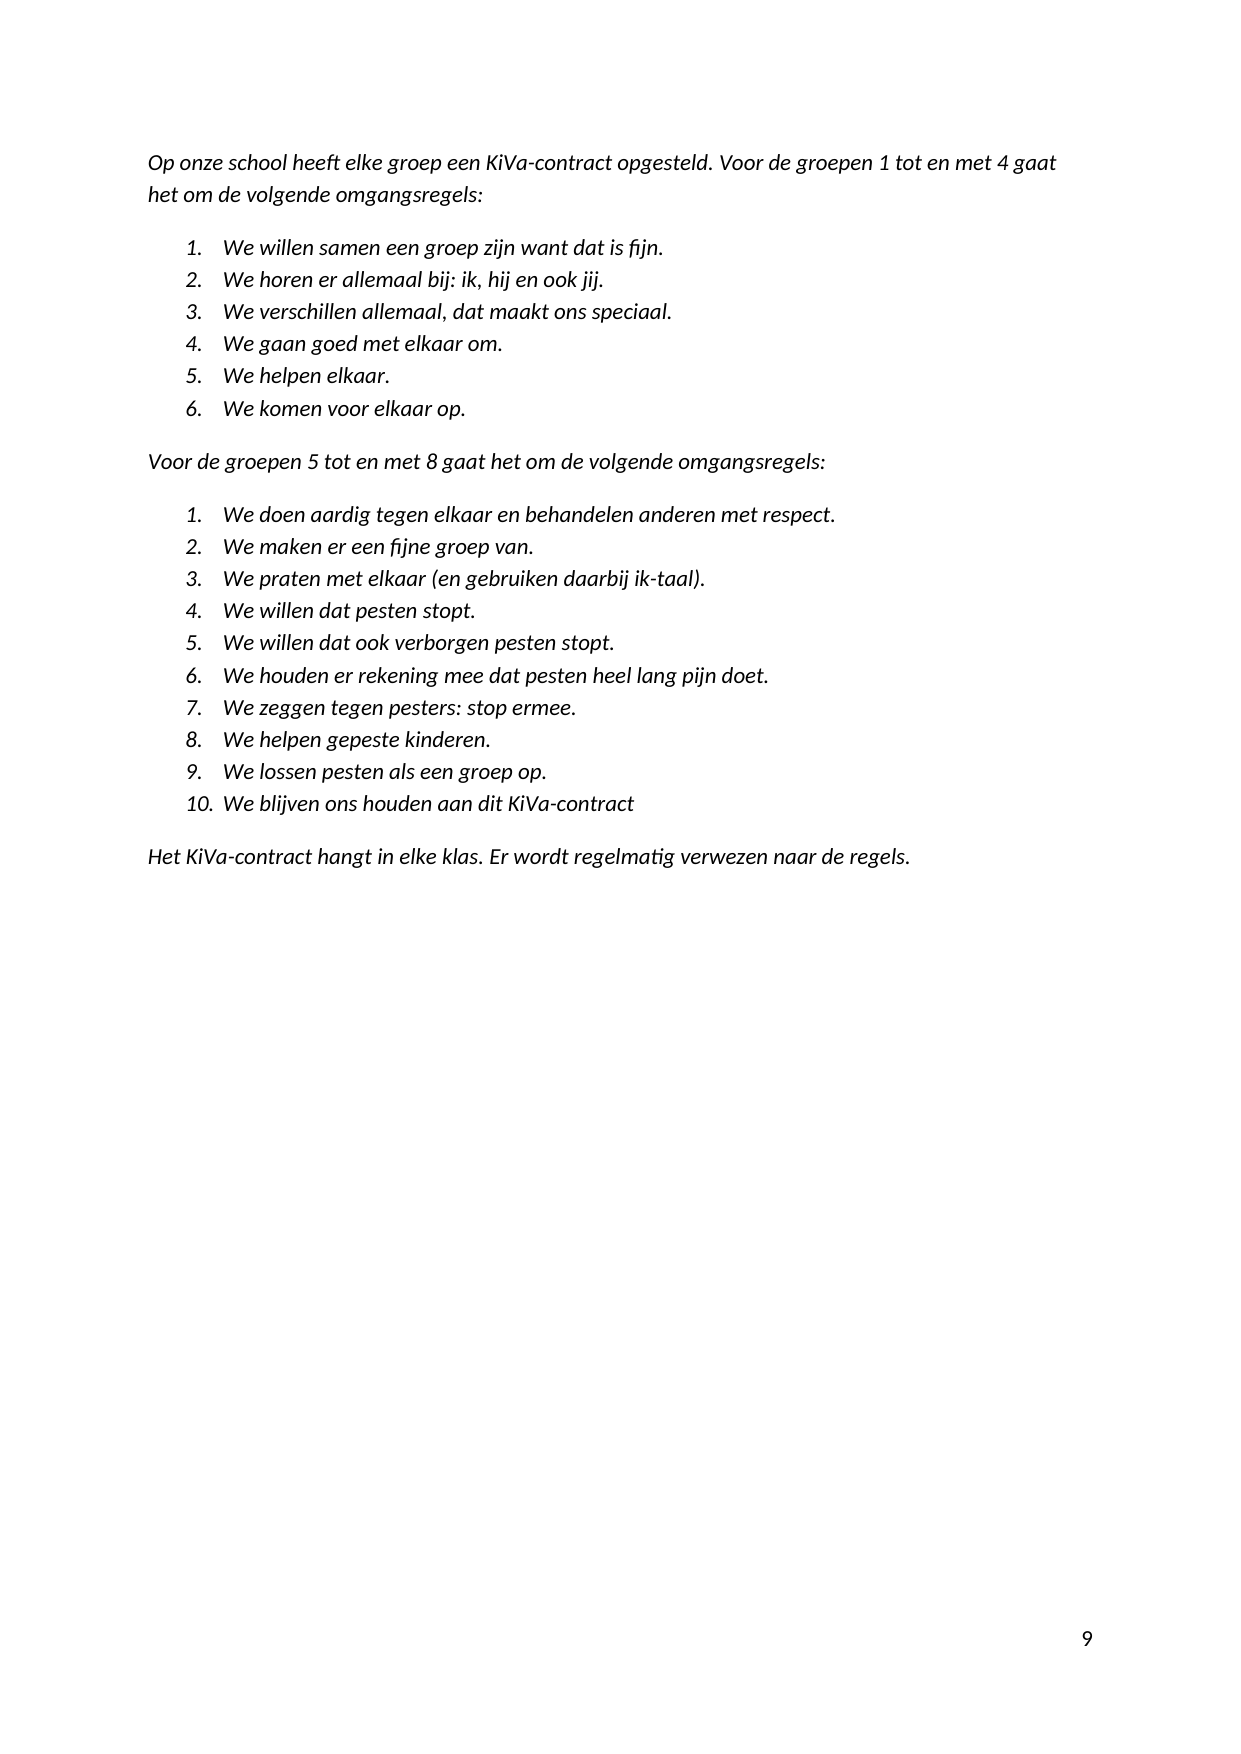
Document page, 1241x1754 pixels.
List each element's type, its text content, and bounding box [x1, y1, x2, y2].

list We blijven ons houden aan dit KiVa-contract [185, 789, 1093, 817]
list We gaan goed met elkaar om. [185, 329, 1093, 357]
text Op onze school heeft elke groep een KiVa-contract opgesteld. Voor de groepen 1 tot en met 4 gaat het om de volgende omgangsregels: [148, 148, 1093, 208]
list We verschillen allemaal, dat maakt ons speciaal. [185, 297, 1093, 325]
list We zeggen tegen pesters: stop ermee. [185, 693, 1093, 721]
list We houden er rekening mee dat pesten heel lang pijn doet. [185, 661, 1093, 689]
text Voor de groepen 5 tot en met 8 gaat het om de volgende omgangsregels: [148, 447, 1093, 475]
text Het KiVa-contract hangt in elke klas. Er wordt regelmatig verwezen naar de regels. [148, 842, 1093, 871]
list We willen dat ook verborgen pesten stopt. [185, 628, 1093, 657]
list We maken er een fijne groep van. [185, 532, 1093, 560]
list We komen voor elkaar op. [185, 394, 1093, 422]
list We helpen elkaar. [185, 362, 1093, 389]
list We willen samen een groep zijn want dat is fijn. [185, 233, 1093, 261]
list We helpen gepeste kinderen. [185, 725, 1093, 753]
list We willen dat pesten stopt. [185, 596, 1093, 624]
list We doen aardig tegen elkaar en behandelen anderen met respect. [185, 500, 1093, 528]
list We horen er allemaal bij: ik, hij en ook jij. [185, 265, 1093, 293]
list We praten met elkaar (en gebruiken daarbij ik-taal). [185, 564, 1093, 592]
list We lossen pesten als een groep op. [185, 757, 1093, 785]
